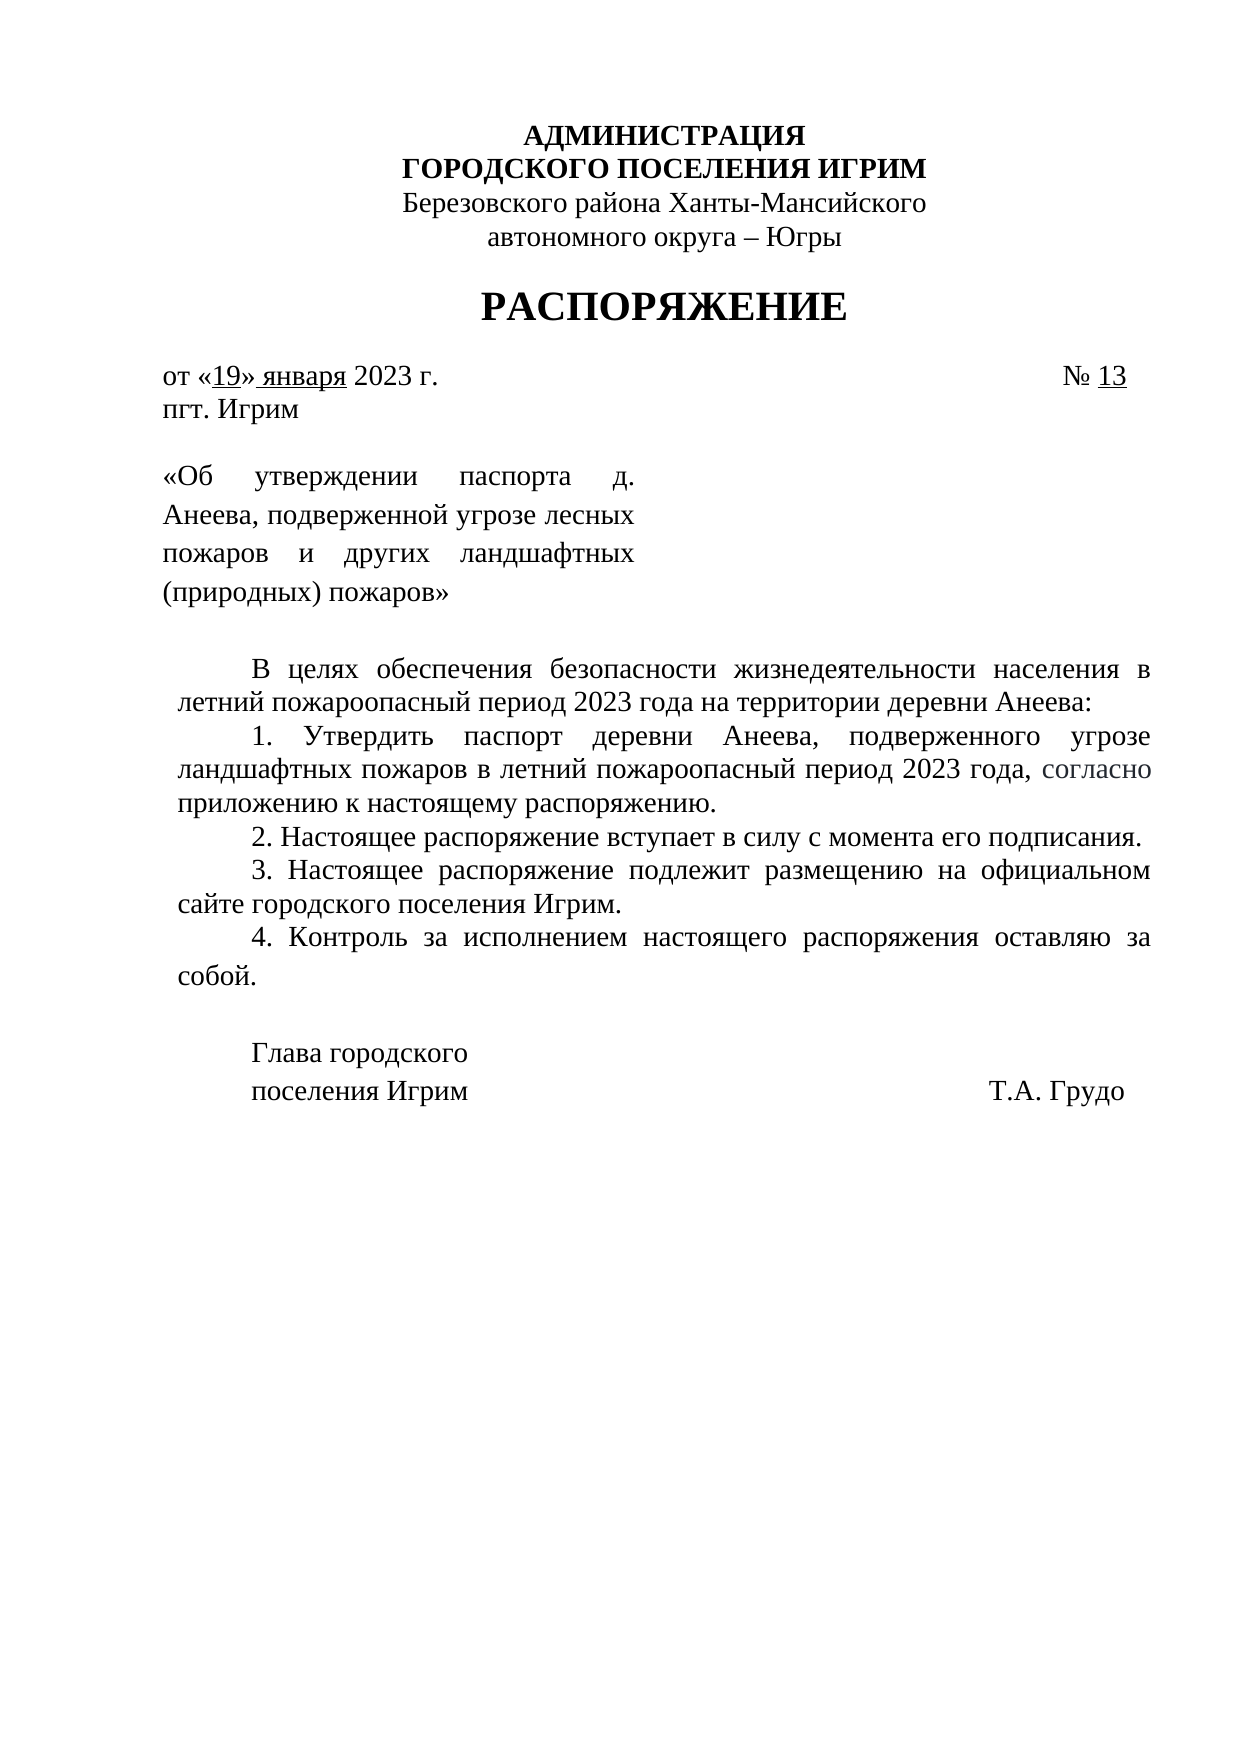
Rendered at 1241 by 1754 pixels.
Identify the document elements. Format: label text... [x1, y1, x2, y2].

text В целях обеспечения безопасности жизнедеятельности населения в летний пожароопасный период 2023 года на территории деревни Анеева: [177, 651, 1152, 718]
text поселения Игрим Т.А. Грудо [177, 1073, 1152, 1107]
text автономного округа – Югры [177, 219, 1152, 252]
text 1. Утвердить паспорт деревни Анеева, подверженного угрозе ландшафтных пожаров в летний пожароопасный период 2023 года, согласно приложению к настоящему распоряжению. [177, 718, 1152, 819]
text пгт. Игрим [162, 391, 1152, 425]
text Глава городского [177, 1035, 1152, 1068]
text 4. Контроль за исполнением настоящего распоряжения оставляю за собой. [177, 919, 1152, 991]
text 3. Настоящее распоряжение подлежит размещению на официальном сайте городского поселения Игрим. [177, 852, 1152, 919]
text 2. Настоящее распоряжение вступает в силу с момента его подписания. [177, 819, 1152, 852]
text РАСПОРЯЖЕНИЕ [177, 281, 1152, 329]
text «Об утверждении паспорта д. Анеева, подверженной угрозе лесных пожаров и других ландшафтных (природных) пожаров» [162, 458, 635, 607]
text от «19» января 2023 г. № 13 [162, 358, 1152, 391]
text Березовского района Ханты-Мансийского [177, 185, 1152, 219]
text ГОРОДСКОГО ПОСЕЛЕНИЯ ИГРИМ [177, 152, 1152, 185]
text АДМИНИСТРАЦИЯ [177, 118, 1152, 152]
